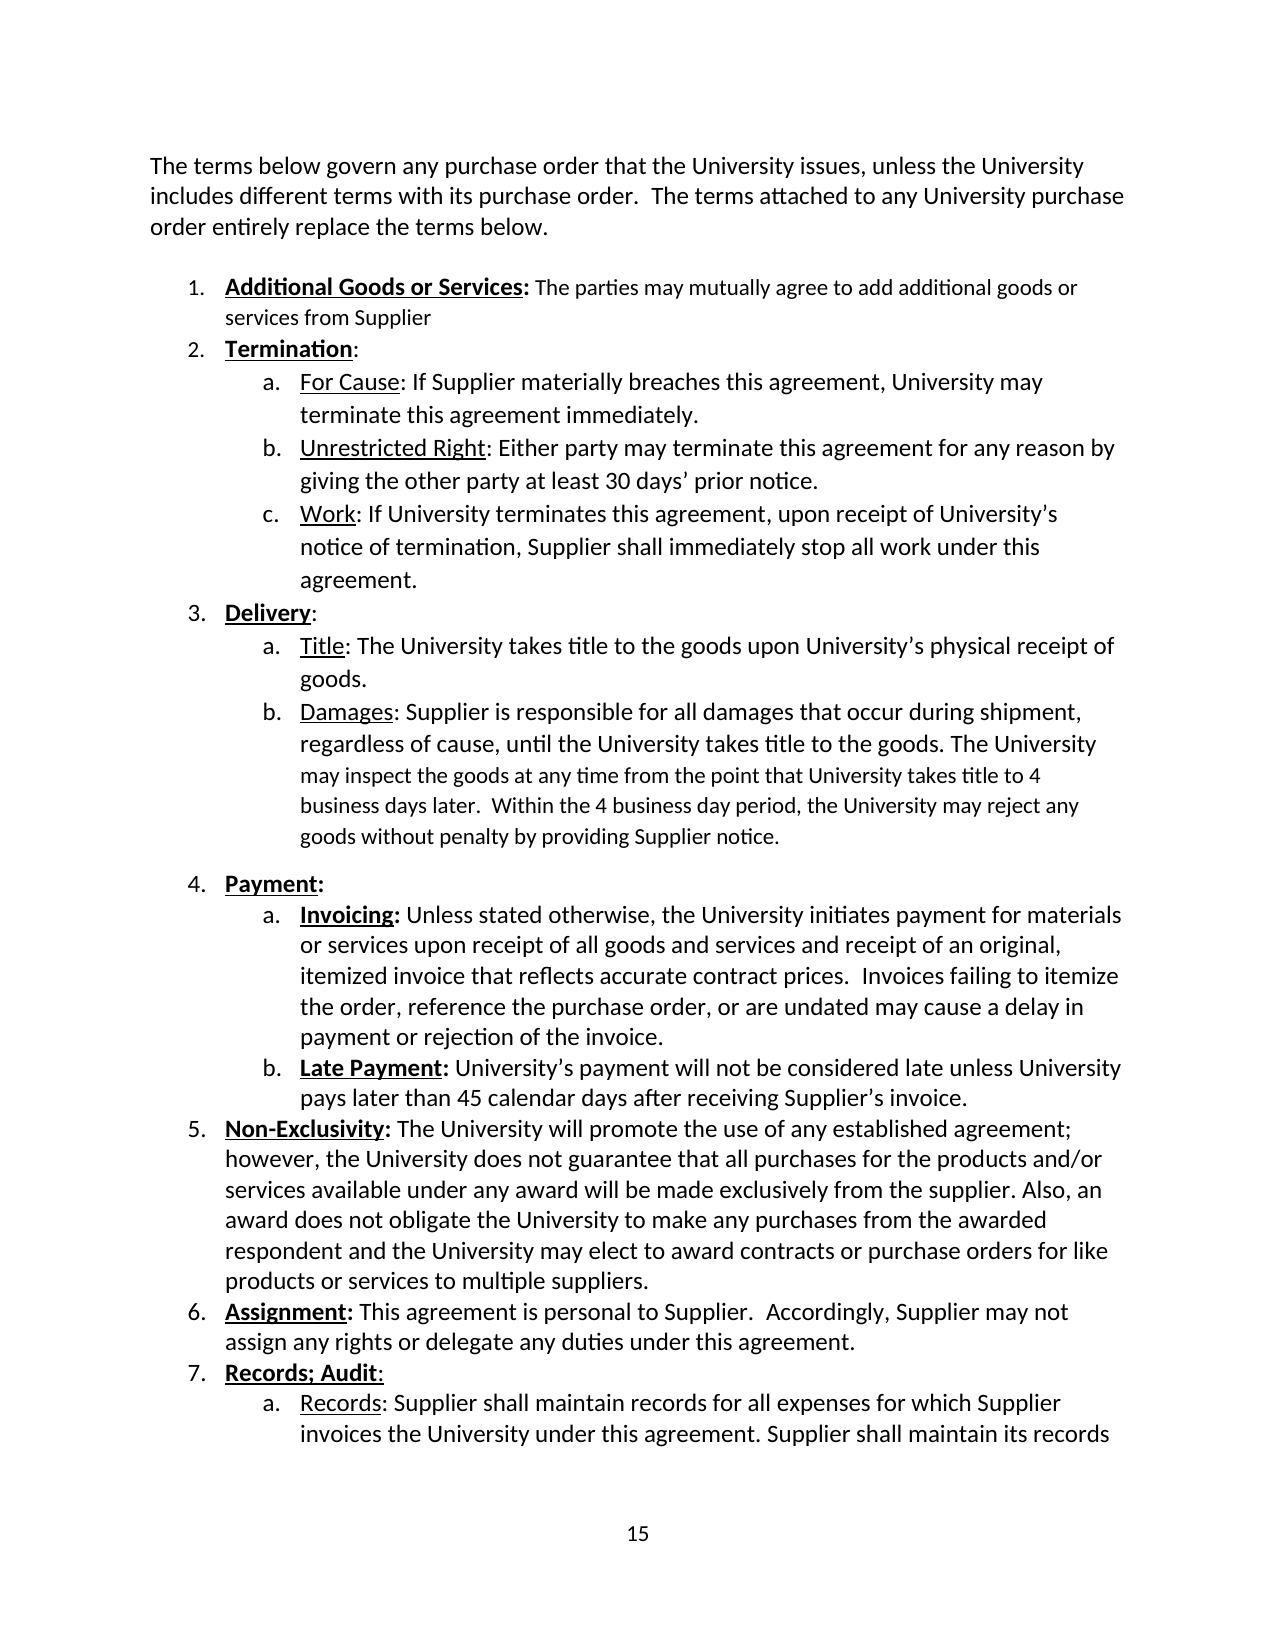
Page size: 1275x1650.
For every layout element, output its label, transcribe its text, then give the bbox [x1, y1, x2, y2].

list Payment: [187, 869, 1125, 899]
list Invoicing: Unless stated otherwise, the University initiates payment for materials or services upon receipt of all goods and services and receipt of an original, itemized invoice that reflects accurate contract prices. Invoices failing to itemize the order, reference the purchase order, or are undated may cause a delay in payment or rejection of the invoice. [262, 899, 1125, 1052]
list Termination: [187, 334, 1125, 364]
list Assignment: This agreement is personal to Supplier. Accordingly, Supplier may not assign any rights or delegate any duties under this agreement. [187, 1296, 1125, 1357]
text The terms below govern any purchase order that the University issues, unless the University includes different terms with its purchase order. The terms attached to any University purchase order entirely replace the terms below. [150, 150, 1125, 242]
list Work: If University terminates this agreement, upon receipt of University’s notice of termination, Supplier shall immediately stop all work under this agreement. [262, 498, 1125, 594]
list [262, 1387, 1125, 1448]
list Delivery: [187, 597, 1125, 627]
list Damages: Supplier is responsible for all damages that occur during shipment, regardless of cause, until the University takes title to the goods. The University may inspect the goods at any time from the point that University takes title to 4 business days later. Within the 4 business day period, the University may reject any goods without penalty by providing Supplier notice. [262, 696, 1125, 850]
list Unrestricted Right: Either party may terminate this agreement for any reason by giving the other party at least 30 days’ prior notice. [262, 432, 1125, 496]
list Non-Exclusivity: The University will promote the use of any established agreement; however, the University does not guarantee that all purchases for the products and/or services available under any award will be made exclusively from the supplier. Also, an award does not obligate the University to make any purchases from the awarded respondent and the University may elect to award contracts or purchase orders for like products or services to multiple suppliers. [187, 1113, 1125, 1296]
list Records; Audit: [187, 1357, 1125, 1387]
list Late Payment: University’s payment will not be considered late unless University pays later than 45 calendar days after receiving Supplier’s invoice. [262, 1052, 1125, 1113]
list Additional Goods or Services: The parties may mutually agree to add additional goods or services from Supplier [187, 271, 1125, 331]
list For Cause: If Supplier materially breaches this agreement, University may terminate this agreement immediately. [262, 367, 1125, 430]
list Title: The University takes title to the goods upon University’s physical receipt of goods. [262, 630, 1125, 693]
